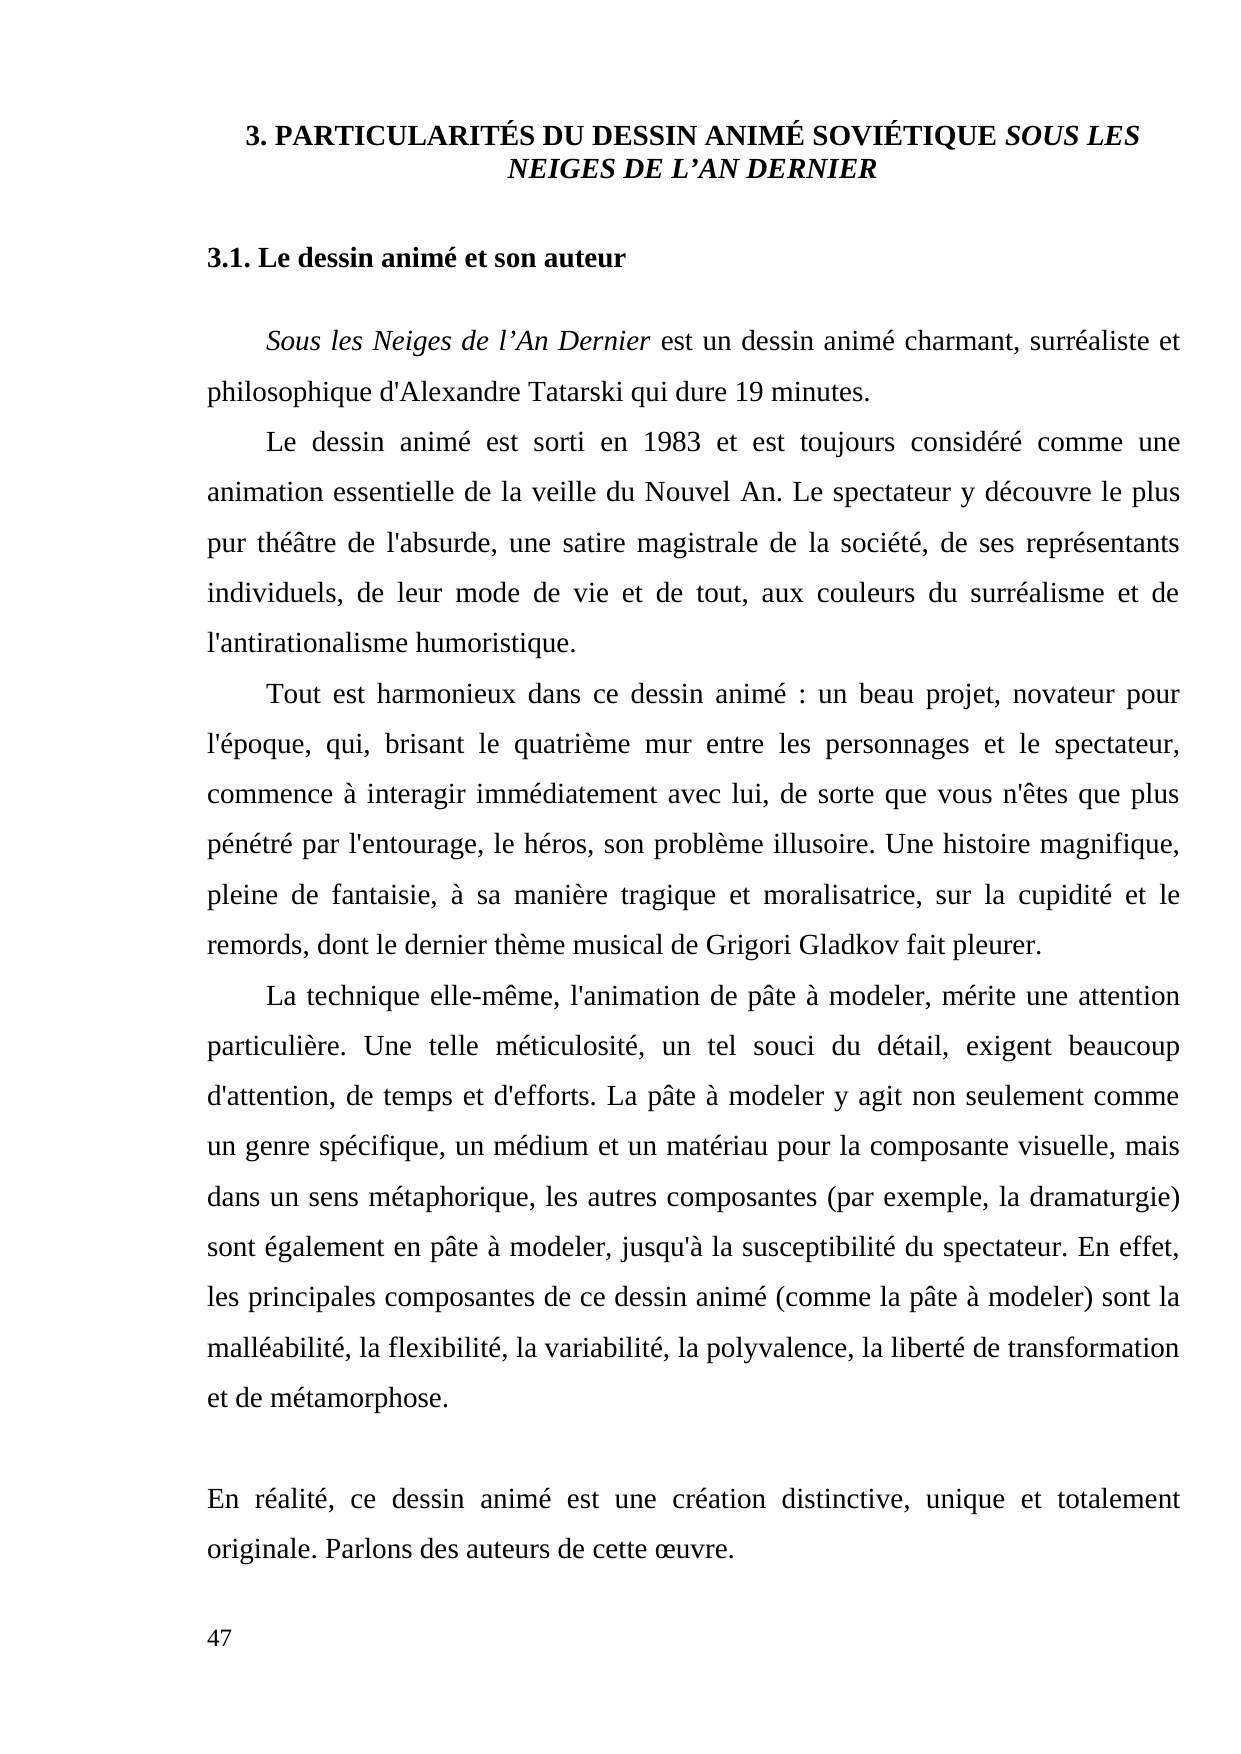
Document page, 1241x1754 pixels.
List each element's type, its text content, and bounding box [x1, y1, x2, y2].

text Le dessin animé est sorti en 1983 et est toujours considéré comme une animation essentielle de la veille du Nouvel An. Le spectateur y découvre le plus pur théâtre de l'absurde, une satire magistrale de la société, de ses représentants individuels, de leur mode de vie et de tout, aux couleurs du surréalisme et de l'antirationalisme humoristique. [207, 424, 1181, 659]
text Sous les Neiges de l’An Dernier est un dessin animé charmant, surréaliste et philosophique d'Alexandre Tatarski qui dure 19 minutes. [207, 323, 1181, 407]
subtitle 3.1. Le dessin animé et son auteur [207, 240, 1181, 273]
subtitle 3. PARTICULARITÉS DU DESSIN ANIMÉ SOVIÉTIQUE SOUS LES NEIGES DE L’AN DERNIER [207, 118, 1181, 185]
text La technique elle-même, l'animation de pâte à modeler, mérite une attention particulière. Une telle méticulosité, un tel souci du détail, exigent beaucoup d'attention, de temps et d'efforts. La pâte à modeler y agit non seulement comme un genre spécifique, un médium et un matériau pour la composante visuelle, mais dans un sens métaphorique, les autres composantes (par exemple, la dramaturgie) sont également en pâte à modeler, jusqu'à la susceptibilité du spectateur. En effet, les principales composantes de ce dessin animé (comme la pâte à modeler) sont la malléabilité, la flexibilité, la variabilité, la polyvalence, la liberté de transformation et de métamorphose. [207, 978, 1181, 1414]
text Tout est harmonieux dans ce dessin animé : un beau projet, novateur pour l'époque, qui, brisant le quatrième mur entre les personnages et le spectateur, commence à interagir immédiatement avec lui, de sorte que vous n'êtes que plus pénétré par l'entourage, le héros, son problème illusoire. Une histoire magnifique, pleine de fantaisie, à sa manière tragique et moralisatrice, sur la cupidité et le remords, dont le dernier thème musical de Grigori Gladkov fait pleurer. [207, 676, 1181, 961]
text En réalité, ce dessin animé est une création distinctive, unique et totalement originale. Parlons des auteurs de cette œuvre. [207, 1481, 1181, 1564]
